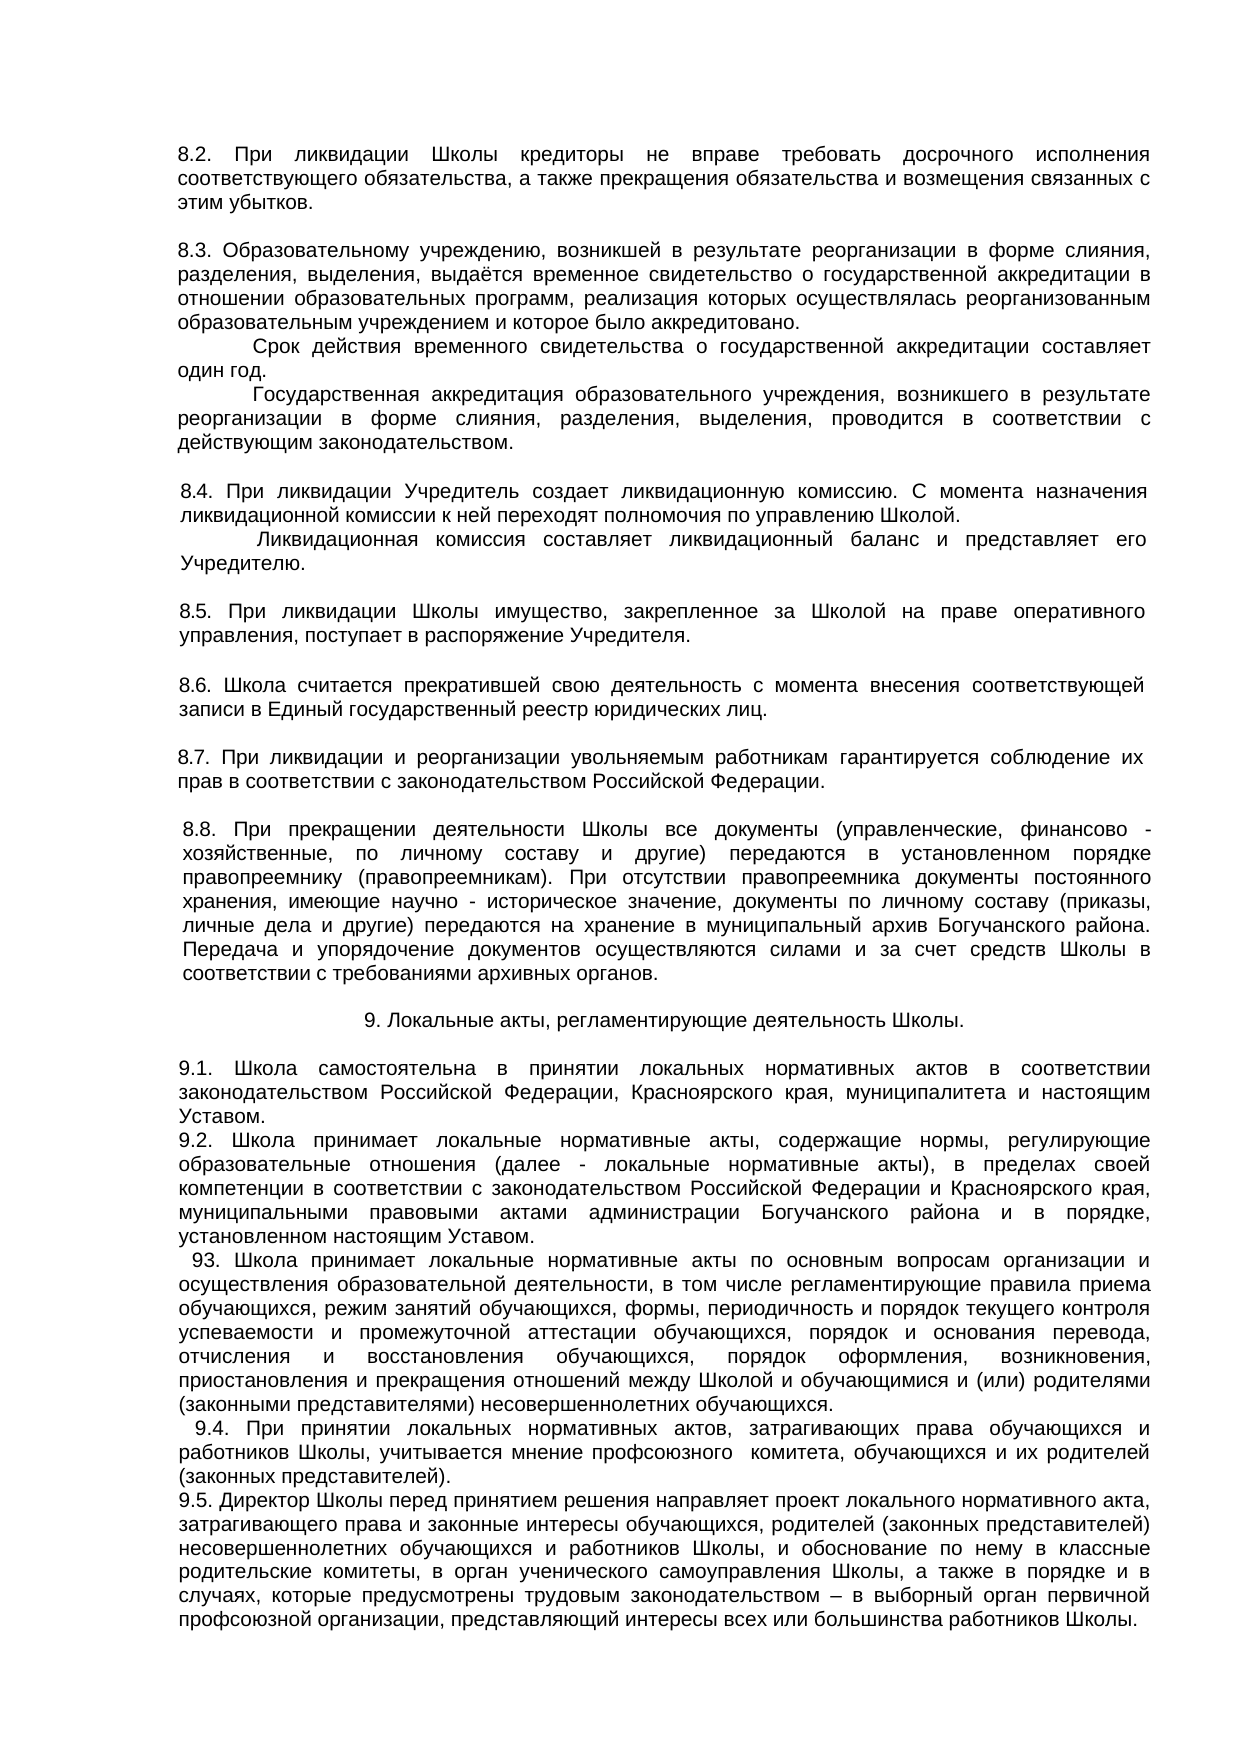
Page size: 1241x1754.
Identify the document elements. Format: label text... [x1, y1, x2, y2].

text 8.8. При прекращении деятельности Школы все документы (управленческие, финансово - хозяйственные, по личному составу и другие) передаются в установленном порядке правопреемнику (правопреемникам). При отсутствии правопреемника документы постоянного хранения, имеющие научно - историческое значение, документы по личному составу (приказы, личные дела и другие) передаются на хранение в муниципальный архив Богучанского района. Передача и упорядочение документов осуществляются силами и за счет средств Школы в соответствии с требованиями архивных органов. [182, 817, 1152, 984]
text 93. Школа принимает локальные нормативные акты по основным вопросам организации и осуществления образовательной деятельности, в том числе регламентирующие правила приема обучающихся, режим занятий обучающихся, формы, периодичность и порядок текущего контроля успеваемости и промежуточной аттестации обучающихся, порядок и основания перевода, отчисления и восстановления обучающихся, порядок оформления, возникновения, приостановления и прекращения отношений между Школой и обучающимися и (или) родителями (законными представителями) несовершеннолетних обучающихся. [178, 1248, 1152, 1416]
text 8.5. При ликвидации Школы имущество, закрепленное за Школой на праве оперативного управления, поступает в распоряжение Учредителя. [179, 599, 1146, 647]
text 8.2. При ликвидации Школы кредиторы не вправе требовать досрочного исполнения соответствующего обязательства, а также прекращения обязательства и возмещения связанных с этим убытков. [177, 142, 1152, 214]
text Срок действия временного свидетельства о государственной аккредитации составляет один год. [177, 334, 1152, 382]
text 9.5. Директор Школы перед принятием решения направляет проект локального нормативного акта, затрагивающего права и законные интересы обучающихся, родителей (законных представителей) несовершеннолетних обучающихся и работников Школы, и обоснование по нему в классные родительские комитеты, в орган ученического самоуправления Школы, а также в порядке и в случаях, которые предусмотрены трудовым законодательством – в выборный орган первичной профсоюзной организации, представляющий интересы всех или большинства работников Школы. [178, 1487, 1152, 1631]
text 9.4. При принятии локальных нормативных актов, затрагивающих права обучающихся и работников Школы, учитывается мнение профсоюзного комитета, обучающихся и их родителей (законных представителей). [178, 1416, 1152, 1487]
text 8.6. Школа считается прекратившей свою деятельность с момента внесения соответствующей записи в Единый государственный реестр юридических лиц. [179, 673, 1145, 721]
text 9.2. Школа принимает локальные нормативные акты, содержащие нормы, регулирующие образовательные отношения (далее - локальные нормативные акты), в пределах своей компетенции в соответствии с законодательством Российской Федерации и Красноярского края, муниципальными правовыми актами администрации Богучанского района и в порядке, установленном настоящим Уставом. [178, 1128, 1152, 1248]
text 8.4. При ликвидации Учредитель создает ликвидационную комиссию. С момента назначения ликвидационной комиссии к ней переходят полномочия по управлению Школой. [180, 478, 1148, 526]
text 9.1. Школа самостоятельна в принятии локальных нормативных актов в соответствии законодательством Российской Федерации, Красноярского края, муниципалитета и настоящим Уставом. [178, 1056, 1152, 1128]
text Ликвидационная комиссия составляет ликвидационный баланс и представляет его Учредителю. [180, 527, 1148, 575]
text 8.3. Образовательному учреждению, возникшей в результате реорганизации в форме слияния, разделения, выделения, выдаётся временное свидетельство о государственной аккредитации в отношении образовательных программ, реализация которых осуществлялась реорганизованным образовательным учреждением и которое было аккредитовано. [177, 238, 1152, 334]
text 9. Локальные акты, регламентирующие деятельность Школы. [177, 1008, 1152, 1032]
text 8.7. При ликвидации и реорганизации увольняемым работникам гарантируется соблюдение их прав в соответствии с законодательством Российской Федерации. [177, 745, 1144, 793]
text Государственная аккредитация образовательного учреждения, возникшего в результате реорганизации в форме слияния, разделения, выделения, проводится в соответствии с действующим законодательством. [177, 382, 1152, 453]
